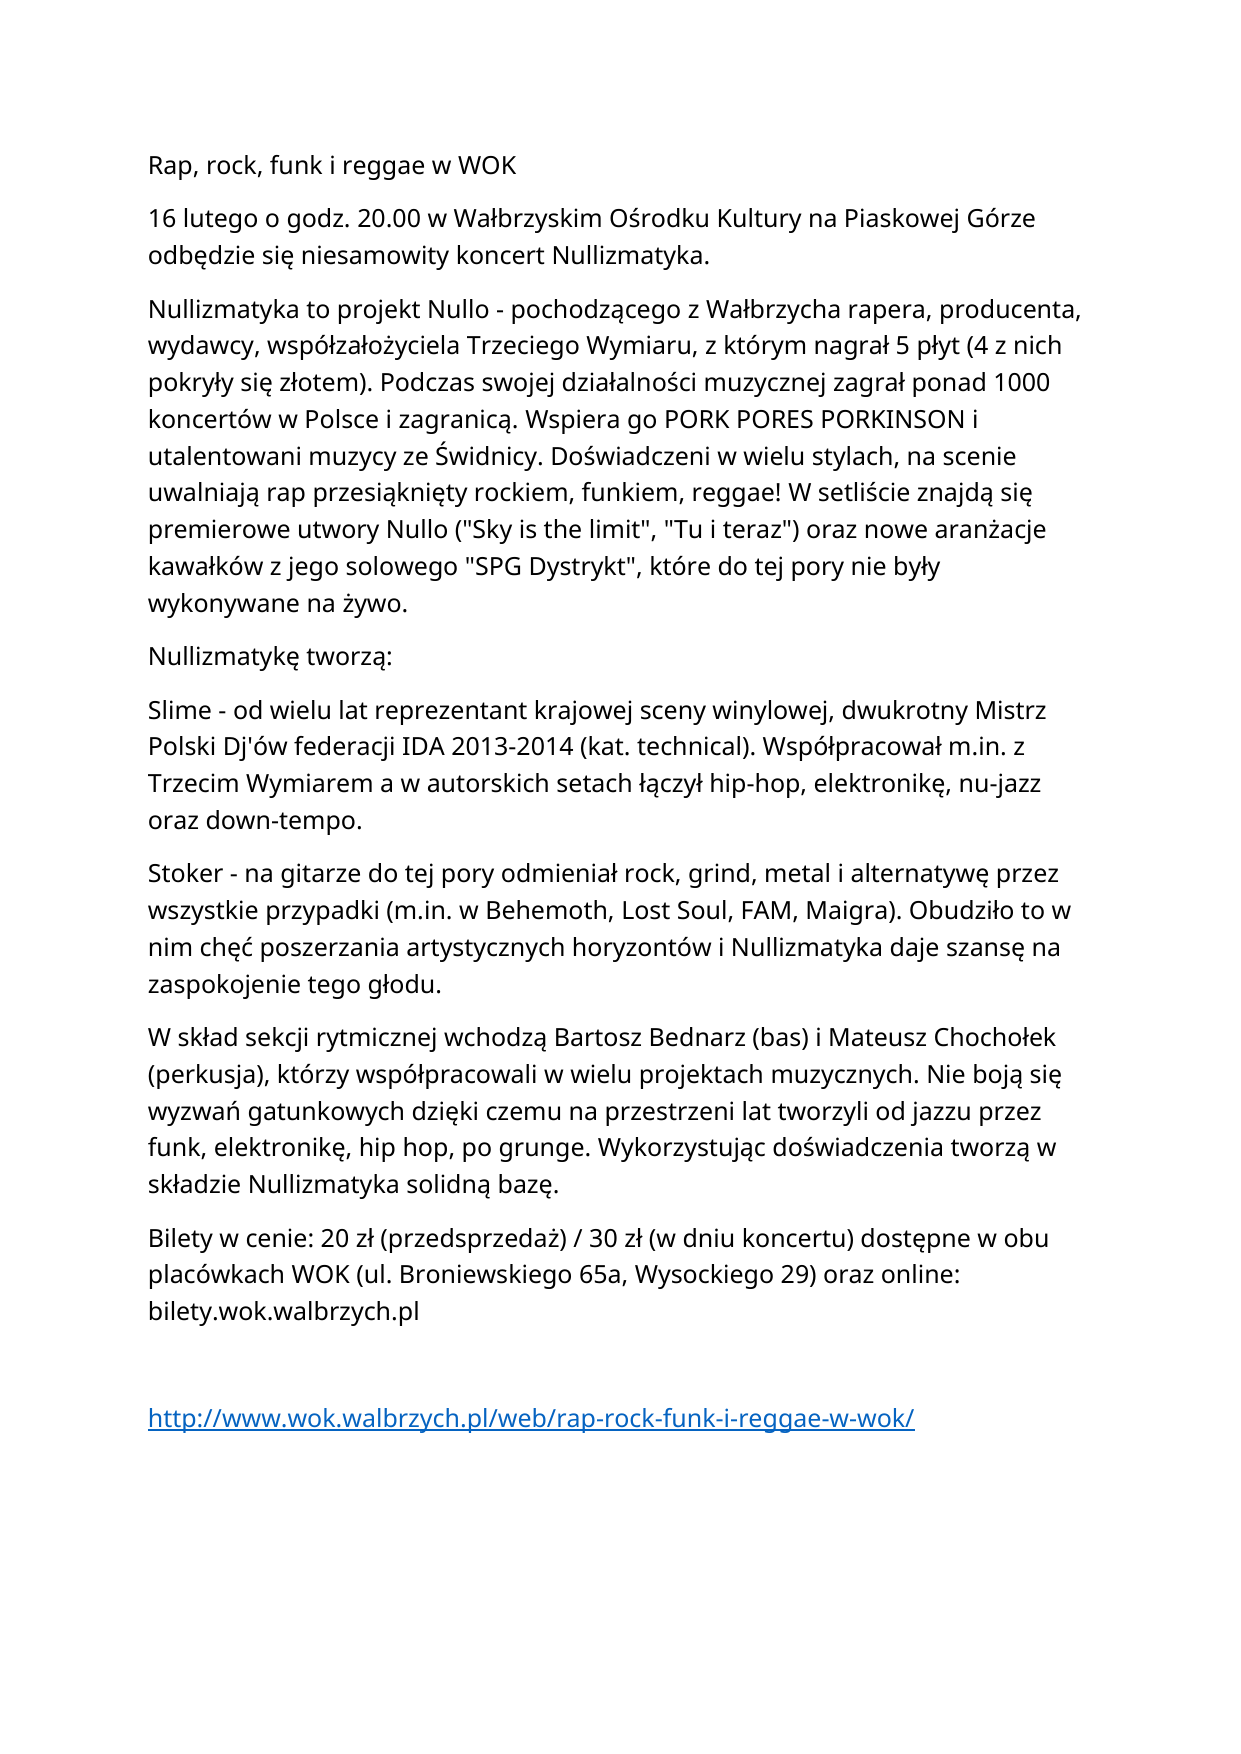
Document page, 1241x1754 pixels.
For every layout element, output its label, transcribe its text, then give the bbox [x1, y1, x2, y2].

text 16 lutego o godz. 20.00 w Wałbrzyskim Ośrodku Kultury na Piaskowej Górze odbędzie się niesamowity koncert Nullizmatyka. [148, 201, 1093, 272]
text Slime - od wielu lat reprezentant krajowej sceny winylowej, dwukrotny Mistrz Polski Dj'ów federacji IDA 2013-2014 (kat. technical). Współpracował m.in. z Trzecim Wymiarem a w autorskich setach łączył hip-hop, elektronikę, nu-jazz oraz down-tempo. [148, 692, 1093, 837]
text Nullizmatykę tworzą: [148, 639, 1093, 673]
text W skład sekcji rytmicznej wchodzą Bartosz Bednarz (bas) i Mateusz Chochołek (perkusja), którzy współpracowali w wielu projektach muzycznych. Nie boją się wyzwań gatunkowych dzięki czemu na przestrzeni lat tworzyli od jazzu przez funk, elektronikę, hip hop, po grunge. Wykorzystując doświadczenia tworzą w składzie Nullizmatyka solidną bazę. [148, 1020, 1093, 1201]
text Stoker - na gitarze do tej pory odmieniał rock, grind, metal i alternatywę przez wszystkie przypadki (m.in. w Behemoth, Lost Soul, FAM, Maigra). Obudziło to w nim chęć poszerzania artystycznych horyzontów i Nullizmatyka daje szansę na zaspokojenie tego głodu. [148, 856, 1093, 1000]
text Rap, rock, funk i reggae w WOK [148, 148, 1093, 182]
text http://www.wok.walbrzych.pl/web/rap-rock-funk-i-reggae-w-wok/ [148, 1401, 1093, 1435]
text Bilety w cenie: 20 zł (przedsprzedaż) / 30 zł (w dniu koncertu) dostępne w obu placówkach WOK (ul. Broniewskiego 65a, Wysockiego 29) oraz online: bilety.wok.walbrzych.pl [148, 1220, 1093, 1328]
text Nullizmatyka to projekt Nullo - pochodzącego z Wałbrzycha rapera, producenta, wydawcy, współzałożyciela Trzeciego Wymiaru, z którym nagrał 5 płyt (4 z nich pokryły się złotem). Podczas swojej działalności muzycznej zagrał ponad 1000 koncertów w Polsce i zagranicą. Wspiera go PORK PORES PORKINSON i utalentowani muzycy ze Świdnicy. Doświadczeni w wielu stylach, na scenie uwalniają rap przesiąknięty rockiem, funkiem, reggae! W setliście znajdą się premierowe utwory Nullo ("Sky is the limit", "Tu i teraz") oraz nowe aranżacje kawałków z jego solowego "SPG Dystrykt", które do tej pory nie były wykonywane na żywo. [148, 291, 1093, 619]
